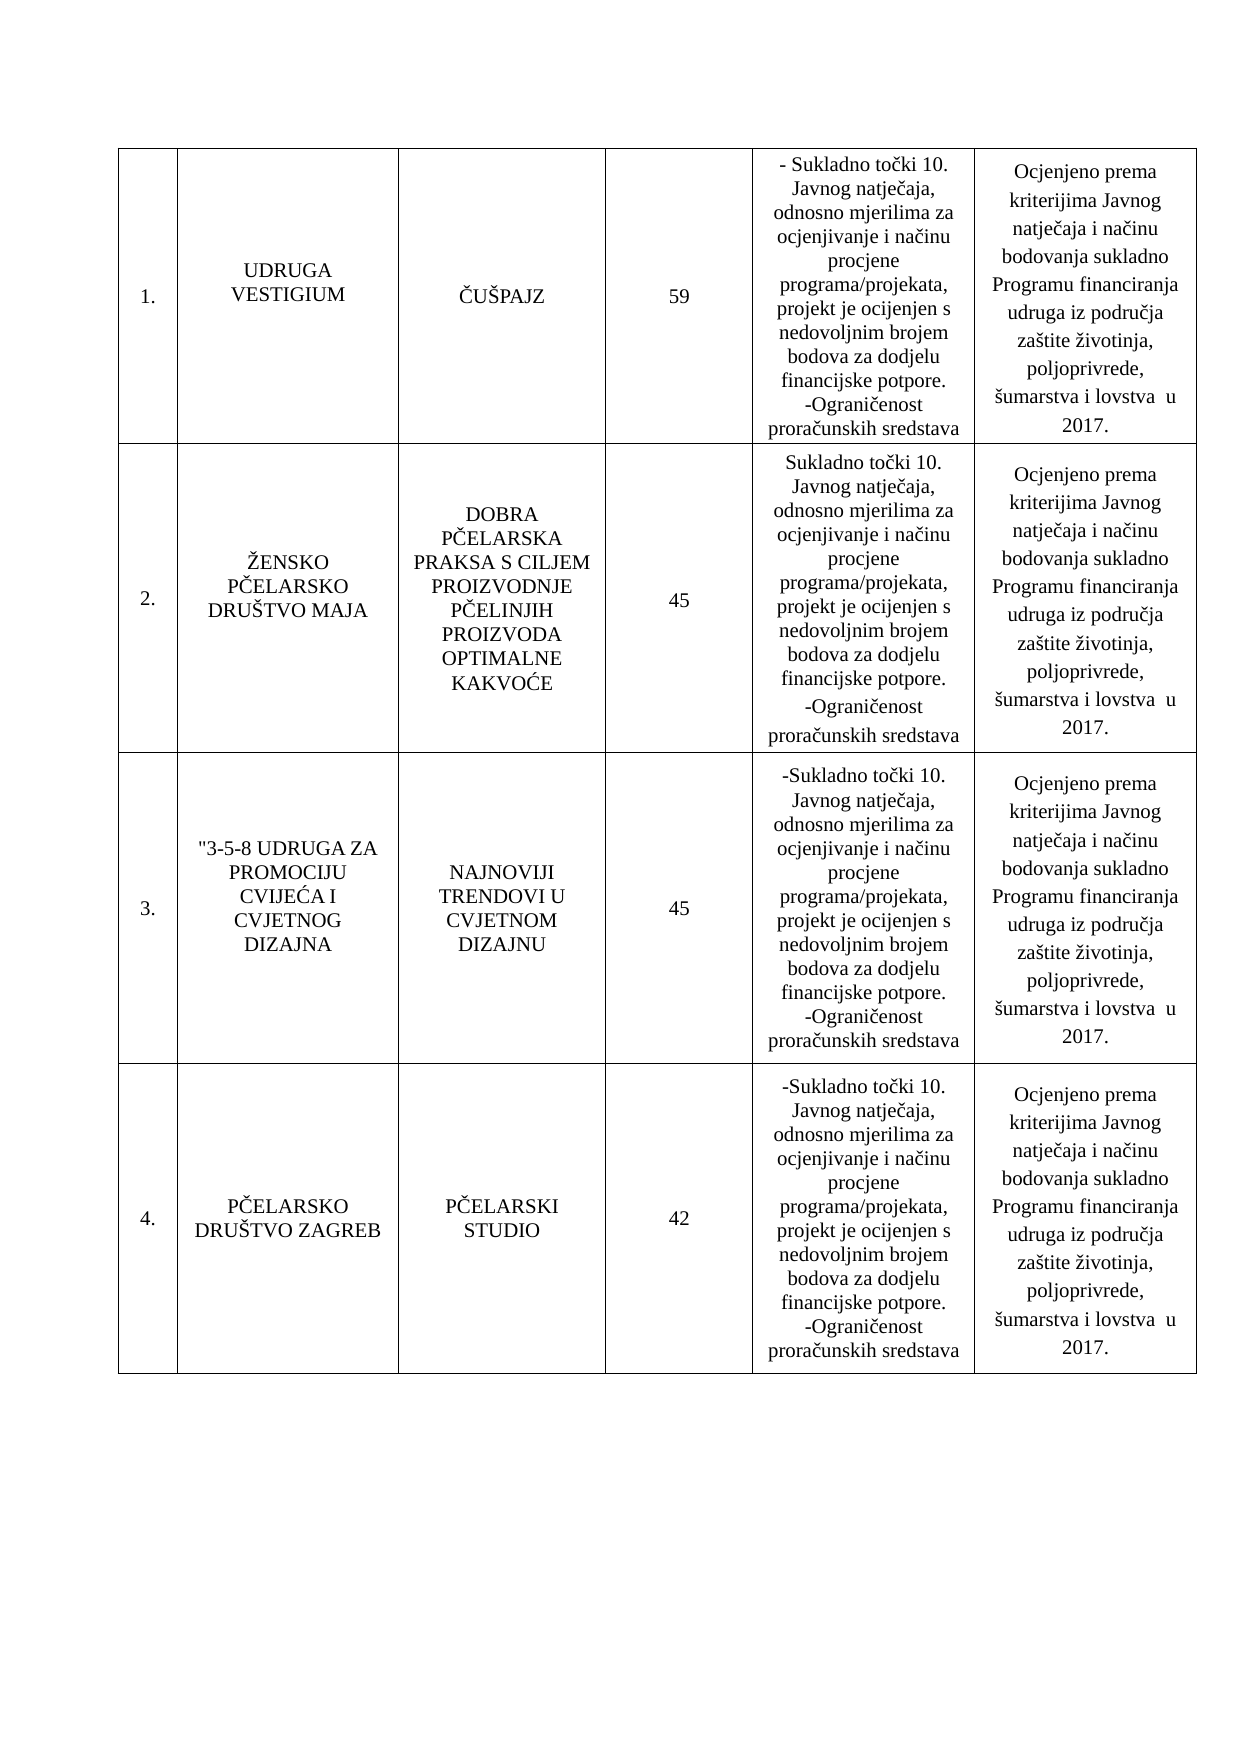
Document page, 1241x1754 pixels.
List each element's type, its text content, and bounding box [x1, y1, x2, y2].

table_cell DOBRA PČELARSKA PRAKSA S CILJEM PROIZVODNJE PČELINJIH PROIZVODA OPTIMALNE KAKVOĆE [399, 444, 605, 752]
table_cell 42 [606, 1064, 752, 1372]
table_cell UDRUGA VESTIGIUM [178, 149, 398, 443]
table_cell 4. [119, 1064, 177, 1372]
table_cell 2. [119, 444, 177, 752]
table_cell ČUŠPAJZ [399, 149, 605, 443]
table_cell PČELARSKI STUDIO [399, 1064, 605, 1372]
table_cell 3. [119, 753, 177, 1062]
table_cell PČELARSKO DRUŠTVO ZAGREB [178, 1064, 398, 1372]
table_cell "3-5-8 UDRUGA ZA PROMOCIJU CVIJEĆA I CVJETNOG DIZAJNA [178, 753, 398, 1062]
table_cell 59 [606, 149, 752, 443]
table_cell 45 [606, 444, 752, 752]
table_cell -Sukladno točki 10. Javnog natječaja, odnosno mjerilima za ocjenjivanje i načinu procjene programa/projekata, projekt je ocijenjen s nedovoljnim brojem bodova za dodjelu financijske potpore. -Ograničenost proračunskih sredstava [753, 1064, 974, 1372]
table_cell - Sukladno točki 10. Javnog natječaja, odnosno mjerilima za ocjenjivanje i načinu procjene programa/projekata, projekt je ocijenjen s nedovoljnim brojem bodova za dodjelu financijske potpore. -Ograničenost proračunskih sredstava [753, 149, 974, 443]
table_cell 45 [606, 753, 752, 1062]
table_cell NAJNOVIJI TRENDOVI U CVJETNOM DIZAJNU [399, 753, 605, 1062]
table_cell Sukladno točki 10. Javnog natječaja, odnosno mjerilima za ocjenjivanje i načinu procjene programa/projekata, projekt je ocijenjen s nedovoljnim brojem bodova za dodjelu financijske potpore. -Ograničenost proračunskih sredstava [753, 444, 974, 752]
table_cell -Sukladno točki 10. Javnog natječaja, odnosno mjerilima za ocjenjivanje i načinu procjene programa/projekata, projekt je ocijenjen s nedovoljnim brojem bodova za dodjelu financijske potpore. -Ograničenost proračunskih sredstava [753, 753, 974, 1062]
table_cell 1. [119, 149, 177, 443]
table_cell ŽENSKO PČELARSKO DRUŠTVO MAJA [178, 444, 398, 752]
